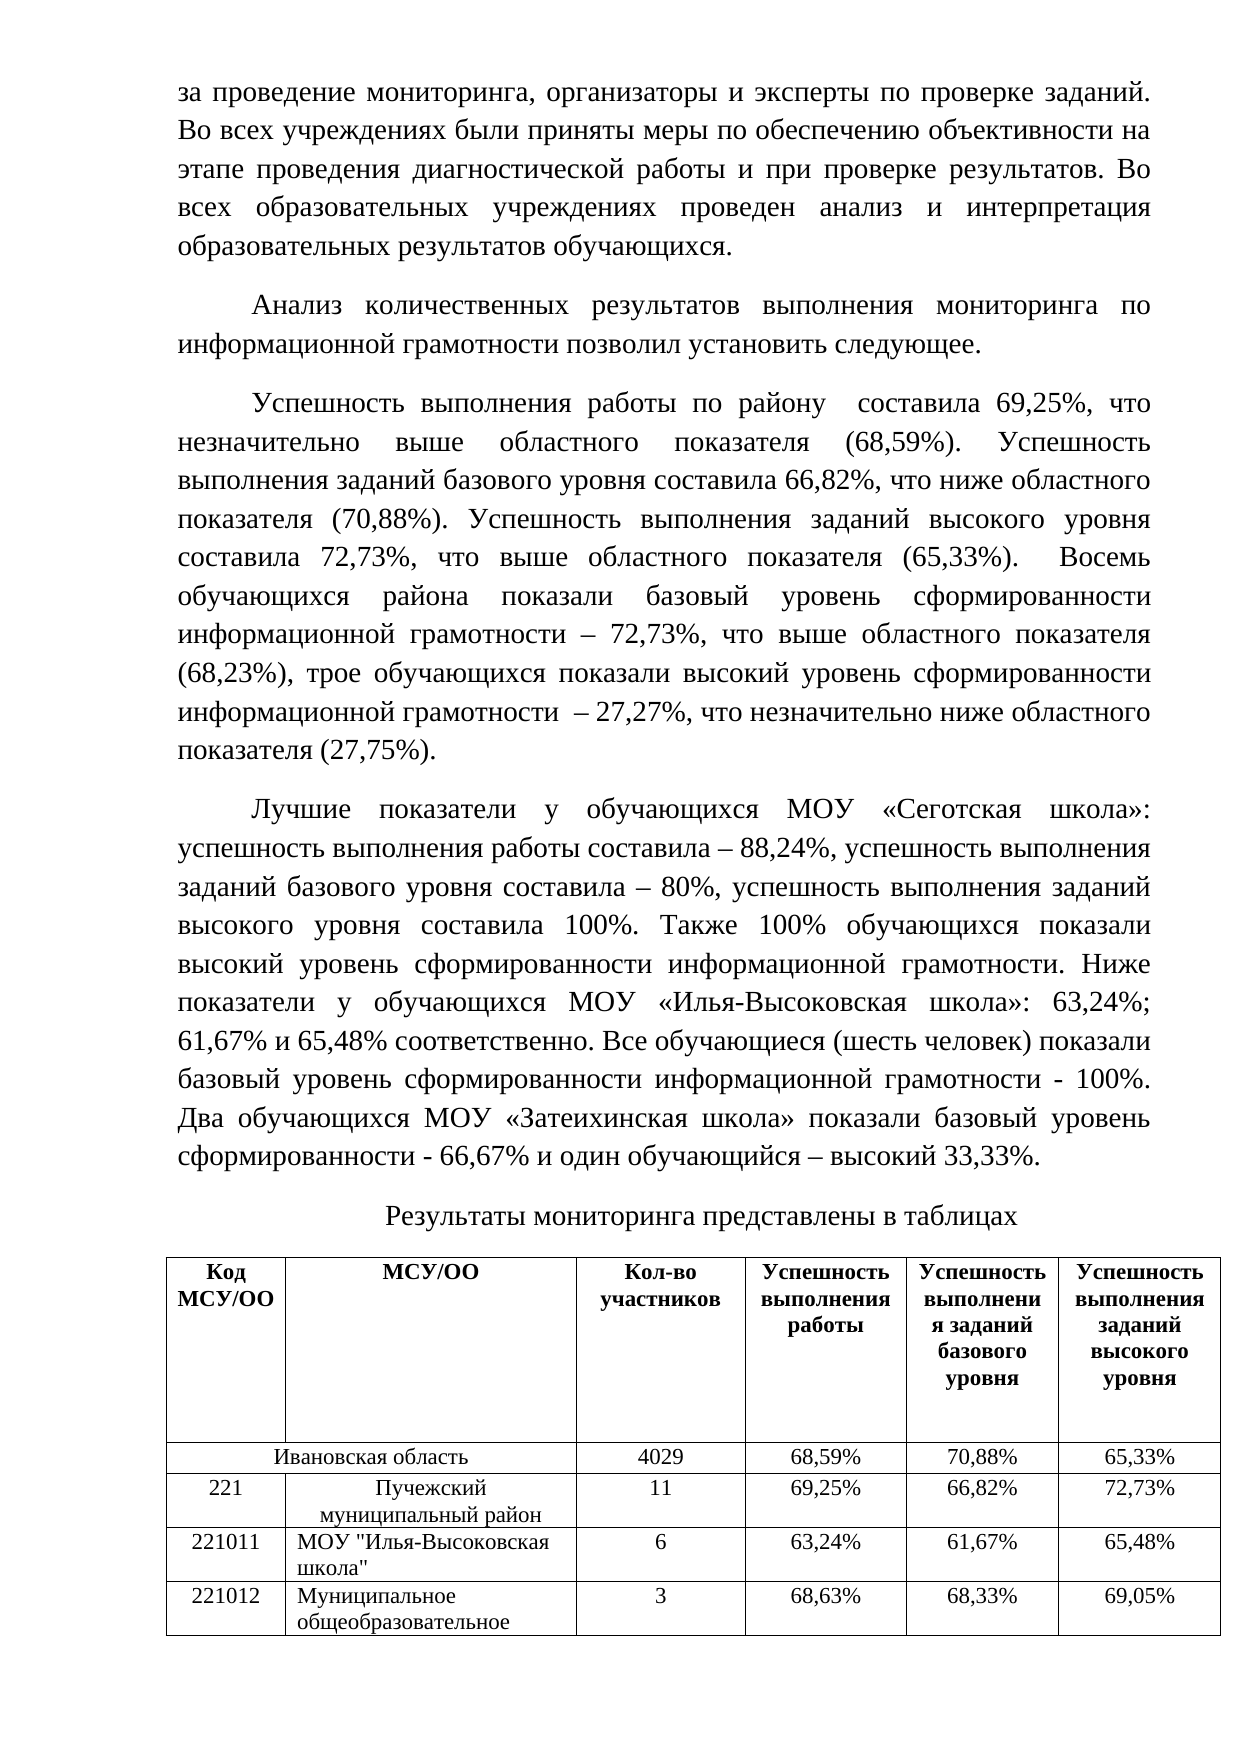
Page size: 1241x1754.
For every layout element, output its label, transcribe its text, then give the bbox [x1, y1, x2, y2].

table_cell 6 [577, 1528, 745, 1581]
table_cell 11 [577, 1474, 745, 1527]
table_header МСУ/ОО [286, 1258, 576, 1442]
table_cell 69,25% [746, 1474, 906, 1527]
text Лучшие показатели у обучающихся МОУ «Сеготская школа»: успешность выполнения работы составила – 88,24%, успешность выполнения заданий базового уровня составила – 80%, успешность выполнения заданий высокого уровня составила 100%. Также 100% обучающихся показали высокий уровень сформированности информационной грамотности. Ниже показатели у обучающихся МОУ «Илья-Высоковская школа»: 63,24%; 61,67% и 65,48% соответственно. Все обучающиеся (шесть человек) показали базовый уровень сформированности информационной грамотности - 100%. Два обучающихся МОУ «Затеихинская школа» показали базовый уровень сформированности - 66,67% и один обучающийся – высокий 33,33%. [177, 792, 1152, 1172]
table_cell 69,05% [1059, 1582, 1220, 1634]
table_header Успешность выполнения заданий высокого уровня [1059, 1258, 1220, 1442]
text Успешность выполнения работы по району составила 69,25%, что незначительно выше областного показателя (68,59%). Успешность выполнения заданий базового уровня составила 66,82%, что ниже областного показателя (70,88%). Успешность выполнения заданий высокого уровня составила 72,73%, что выше областного показателя (65,33%). Восемь обучающихся района показали базовый уровень сформированности информационной грамотности – 72,73%, что выше областного показателя (68,23%), трое обучающихся показали высокий уровень сформированности информационной грамотности – 27,27%, что незначительно ниже областного показателя (27,75%). [177, 385, 1152, 766]
table_header Успешность выполнения работы [746, 1258, 906, 1442]
table_cell Ивановская область [167, 1443, 576, 1473]
table_header Код МСУ/ОО [167, 1258, 285, 1442]
table_header Кол-во участников [577, 1258, 745, 1442]
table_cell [286, 1582, 576, 1634]
table_cell 65,33% [1059, 1443, 1220, 1473]
table_cell 63,24% [746, 1528, 906, 1581]
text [177, 74, 1152, 262]
table_cell 61,67% [907, 1528, 1058, 1581]
table_cell 68,59% [746, 1443, 906, 1473]
table_cell 4029 [577, 1443, 745, 1473]
table_cell 221012 [167, 1582, 285, 1634]
table_cell 66,82% [907, 1474, 1058, 1527]
table_cell 221011 [167, 1528, 285, 1581]
table_cell 70,88% [907, 1443, 1058, 1473]
text Результаты мониторинга представлены в таблицах [177, 1198, 1152, 1231]
table_cell 221 [167, 1474, 285, 1527]
text Анализ количественных результатов выполнения мониторинга по информационной грамотности позволил установить следующее. [177, 287, 1152, 359]
table_cell 68,63% [746, 1582, 906, 1634]
table_cell 3 [577, 1582, 745, 1634]
table_cell 68,33% [907, 1582, 1058, 1634]
table_cell Пучежский муниципальный район [286, 1474, 576, 1527]
table_header Успешность выполнения заданий базового уровня [907, 1258, 1058, 1442]
table_cell 72,73% [1059, 1474, 1220, 1527]
table_cell МОУ "Илья-Высоковская школа" [286, 1528, 576, 1581]
table_cell 65,48% [1059, 1528, 1220, 1581]
